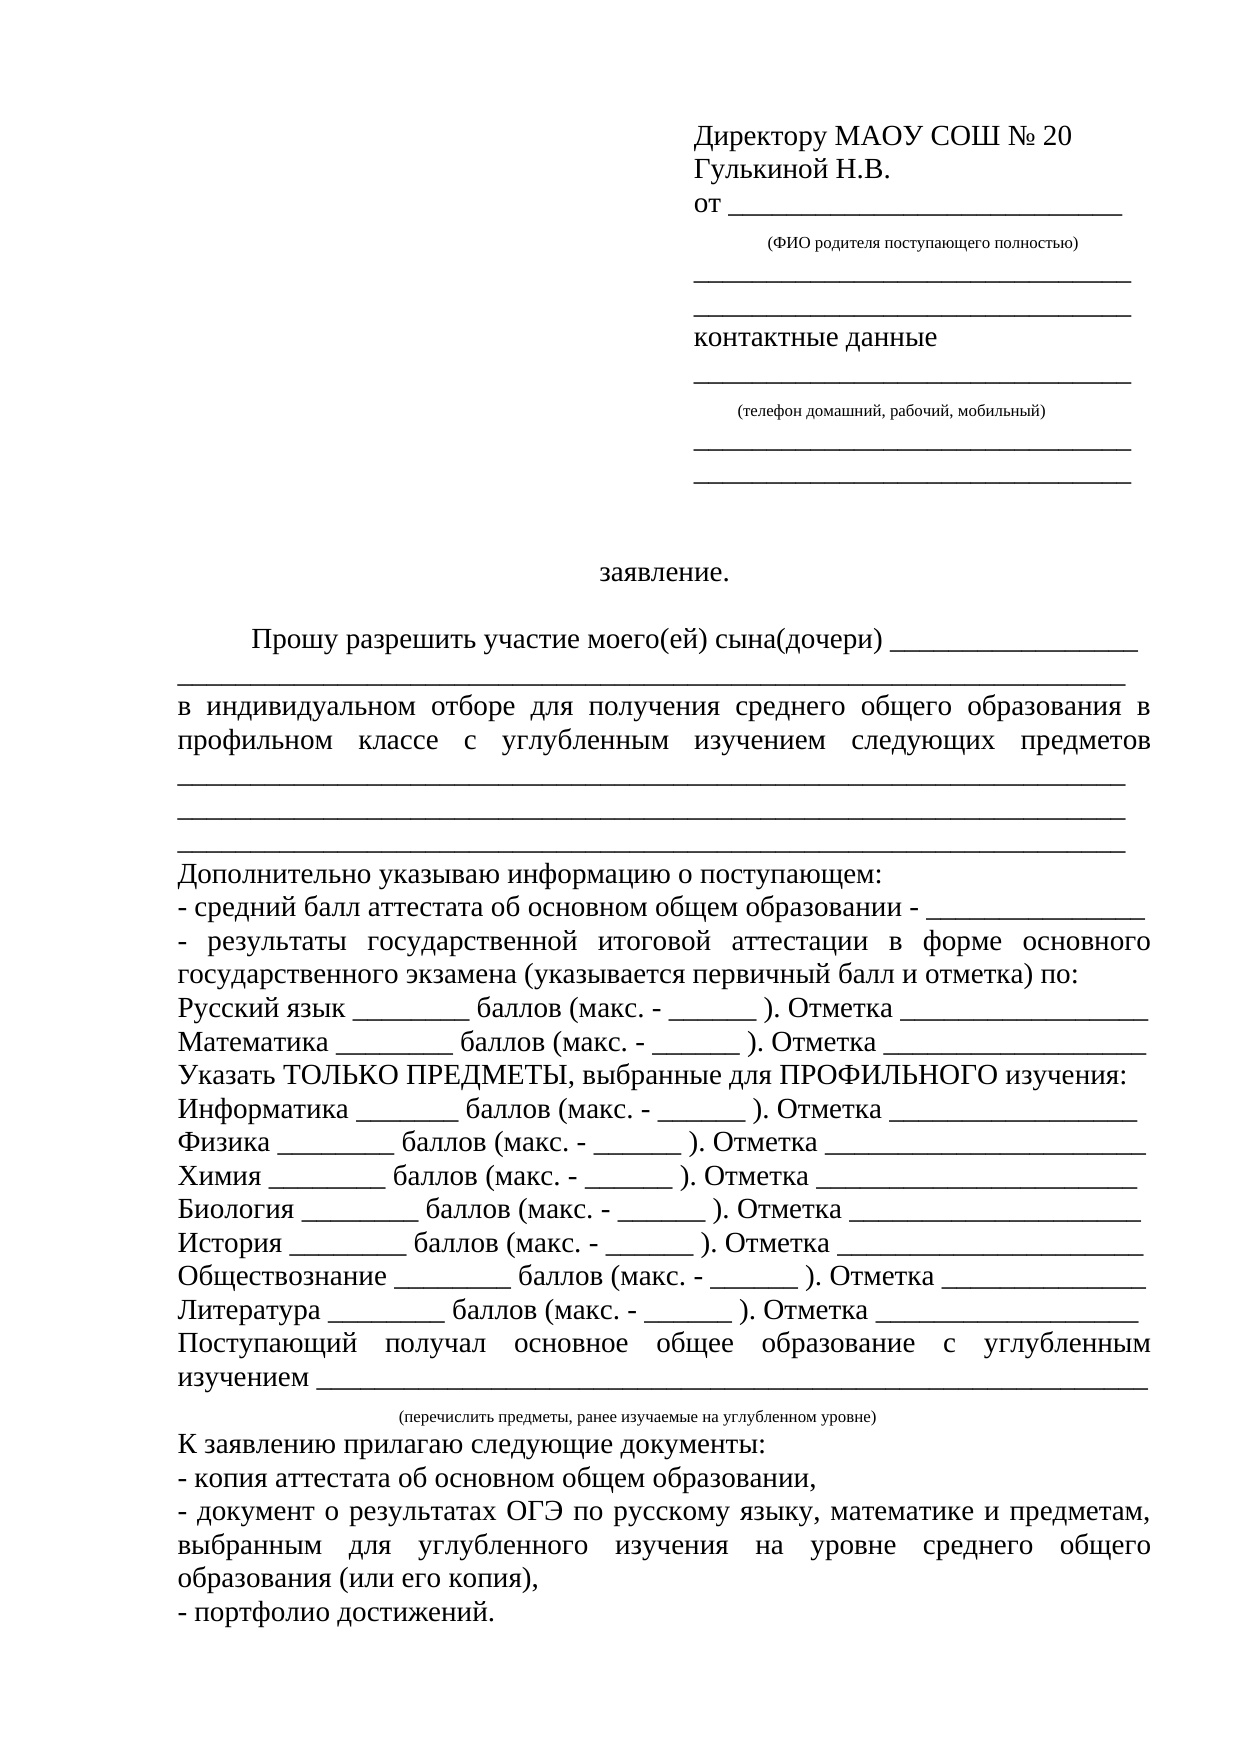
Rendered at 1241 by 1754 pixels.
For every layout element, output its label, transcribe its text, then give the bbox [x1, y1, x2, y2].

text Гулькиной Н.В. [177, 152, 1152, 185]
text Математика ________ баллов (макс. - ______ ). Отметка __________________ [177, 1024, 1152, 1057]
text контактные данные [177, 319, 1152, 353]
text - средний балл аттестата об основном общем образовании - _______________ [177, 889, 1152, 923]
text Физика ________ баллов (макс. - ______ ). Отметка ______________________ [177, 1124, 1152, 1158]
text _________________________________________________________________ [177, 789, 1152, 822]
text Информатика _______ баллов (макс. - ______ ). Отметка _________________ [177, 1091, 1152, 1124]
text Дополнительно указываю информацию о поступающем: [177, 856, 1152, 889]
text _________________________________________________________________ [177, 822, 1152, 856]
text Литература ________ баллов (макс. - ______ ). Отметка __________________ [177, 1292, 1152, 1326]
text _________________________________________________________________ [177, 655, 1152, 688]
text - документ о результатах ОГЭ по русскому языку, математике и предметам, выбранным для углубленного изучения на уровне среднего общего образования (или его копия), [177, 1493, 1152, 1594]
text ______________________________ [177, 286, 1152, 319]
text История ________ баллов (макс. - ______ ). Отметка _____________________ [177, 1225, 1152, 1258]
text - копия аттестата об основном общем образовании, [177, 1460, 1152, 1493]
text (телефон домашний, рабочий, мобильный) [620, 386, 1152, 420]
text Химия ________ баллов (макс. - ______ ). Отметка ______________________ [177, 1158, 1152, 1191]
text от ___________________________ [177, 185, 1152, 219]
text ______________________________ [620, 420, 1152, 453]
text ______________________________ [620, 453, 1152, 487]
text Прошу разрешить участие моего(ей) сына(дочери) _________________ [177, 621, 1152, 655]
text К заявлению прилагаю следующие документы: [177, 1426, 1152, 1460]
text Директору МАОУ СОШ № 20 [177, 118, 1152, 152]
text в индивидуальном отборе для получения среднего общего образования в профильном классе с углубленным изучением следующих предметов _________________________________________________________________ [177, 688, 1152, 789]
text (ФИО родителя поступающего полностью) [177, 219, 1152, 252]
text Поступающий получал основное общее образование с углубленным изучением _________________________________________________________ [177, 1326, 1152, 1393]
text Указать ТОЛЬКО ПРЕДМЕТЫ, выбранные для ПРОФИЛЬНОГО изучения: [177, 1057, 1152, 1091]
text - портфолио достижений. [177, 1594, 1152, 1627]
text (перечислить предметы, ранее изучаемые на углубленном уровне) [325, 1393, 1152, 1426]
text Обществознание ________ баллов (макс. - ______ ). Отметка ______________ [177, 1258, 1152, 1292]
text Русский язык ________ баллов (макс. - ______ ). Отметка _________________ [177, 990, 1152, 1024]
text ______________________________ [620, 353, 1152, 386]
text Биология ________ баллов (макс. - ______ ). Отметка ____________________ [177, 1191, 1152, 1225]
text - результаты государственной итоговой аттестации в форме основного государственного экзамена (указывается первичный балл и отметка) по: [177, 923, 1152, 990]
text заявление. [177, 554, 1152, 588]
text ______________________________ [177, 252, 1152, 286]
